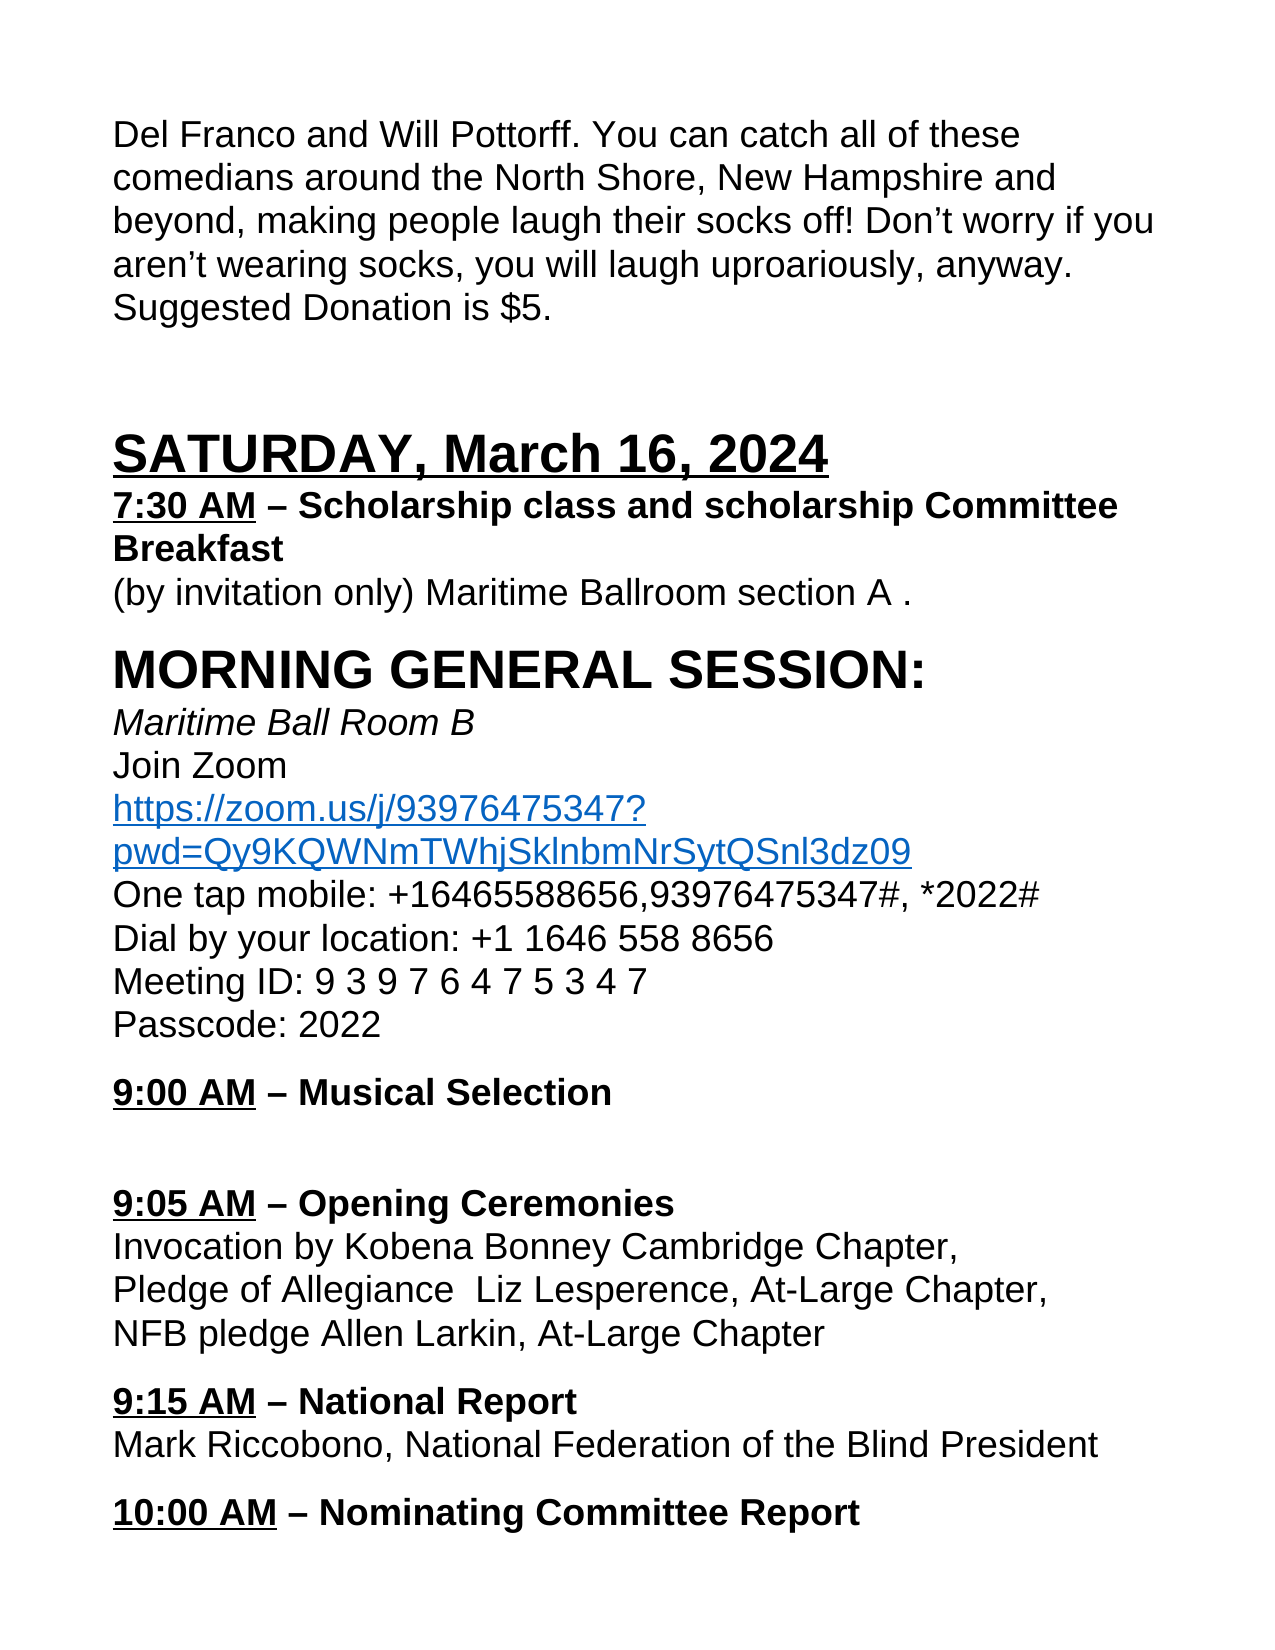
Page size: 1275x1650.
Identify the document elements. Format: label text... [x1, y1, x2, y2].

text https://zoom.us/j/93976475347?pwd=Qy9KQWNmTWhjSklnbmNrSytQSnl3dz09 One tap mobile: +16465588656,93976475347#, *2022# Dial by your location: +1 1646 558 8656 Meeting ID: 9 3 9 7 6 4 7 5 3 4 7 Passcode: 2022 [112, 786, 1162, 1045]
text NFB pledge Allen Larkin, At-Large Chapter [112, 1311, 1162, 1354]
text Invocation by Kobena Bonney Cambridge Chapter, [112, 1224, 1162, 1268]
text Mark Riccobono, National Federation of the Blind President [112, 1422, 1162, 1465]
subtitle MORNING GENERAL SESSION: [112, 638, 1162, 700]
text 7:30 AM – Scholarship class and scholarship Committee Breakfast [112, 483, 1162, 570]
text 9:15 AM – National Report [112, 1379, 1162, 1422]
text Join Zoom [112, 743, 1162, 786]
subtitle SATURDAY, March 16, 2024 [112, 421, 1162, 483]
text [112, 112, 1162, 328]
text (by invitation only) Maritime Ballroom section A . [112, 570, 1162, 613]
text Pledge of Allegiance Liz Lesperence, At-Large Chapter, [112, 1268, 1162, 1311]
text 10:00 AM – Nominating Committee Report [112, 1490, 1162, 1533]
text Maritime Ball Room B [112, 700, 1162, 743]
text 9:00 AM – Musical Selection [112, 1070, 1162, 1113]
text 9:05 AM – Opening Ceremonies [112, 1181, 1162, 1224]
